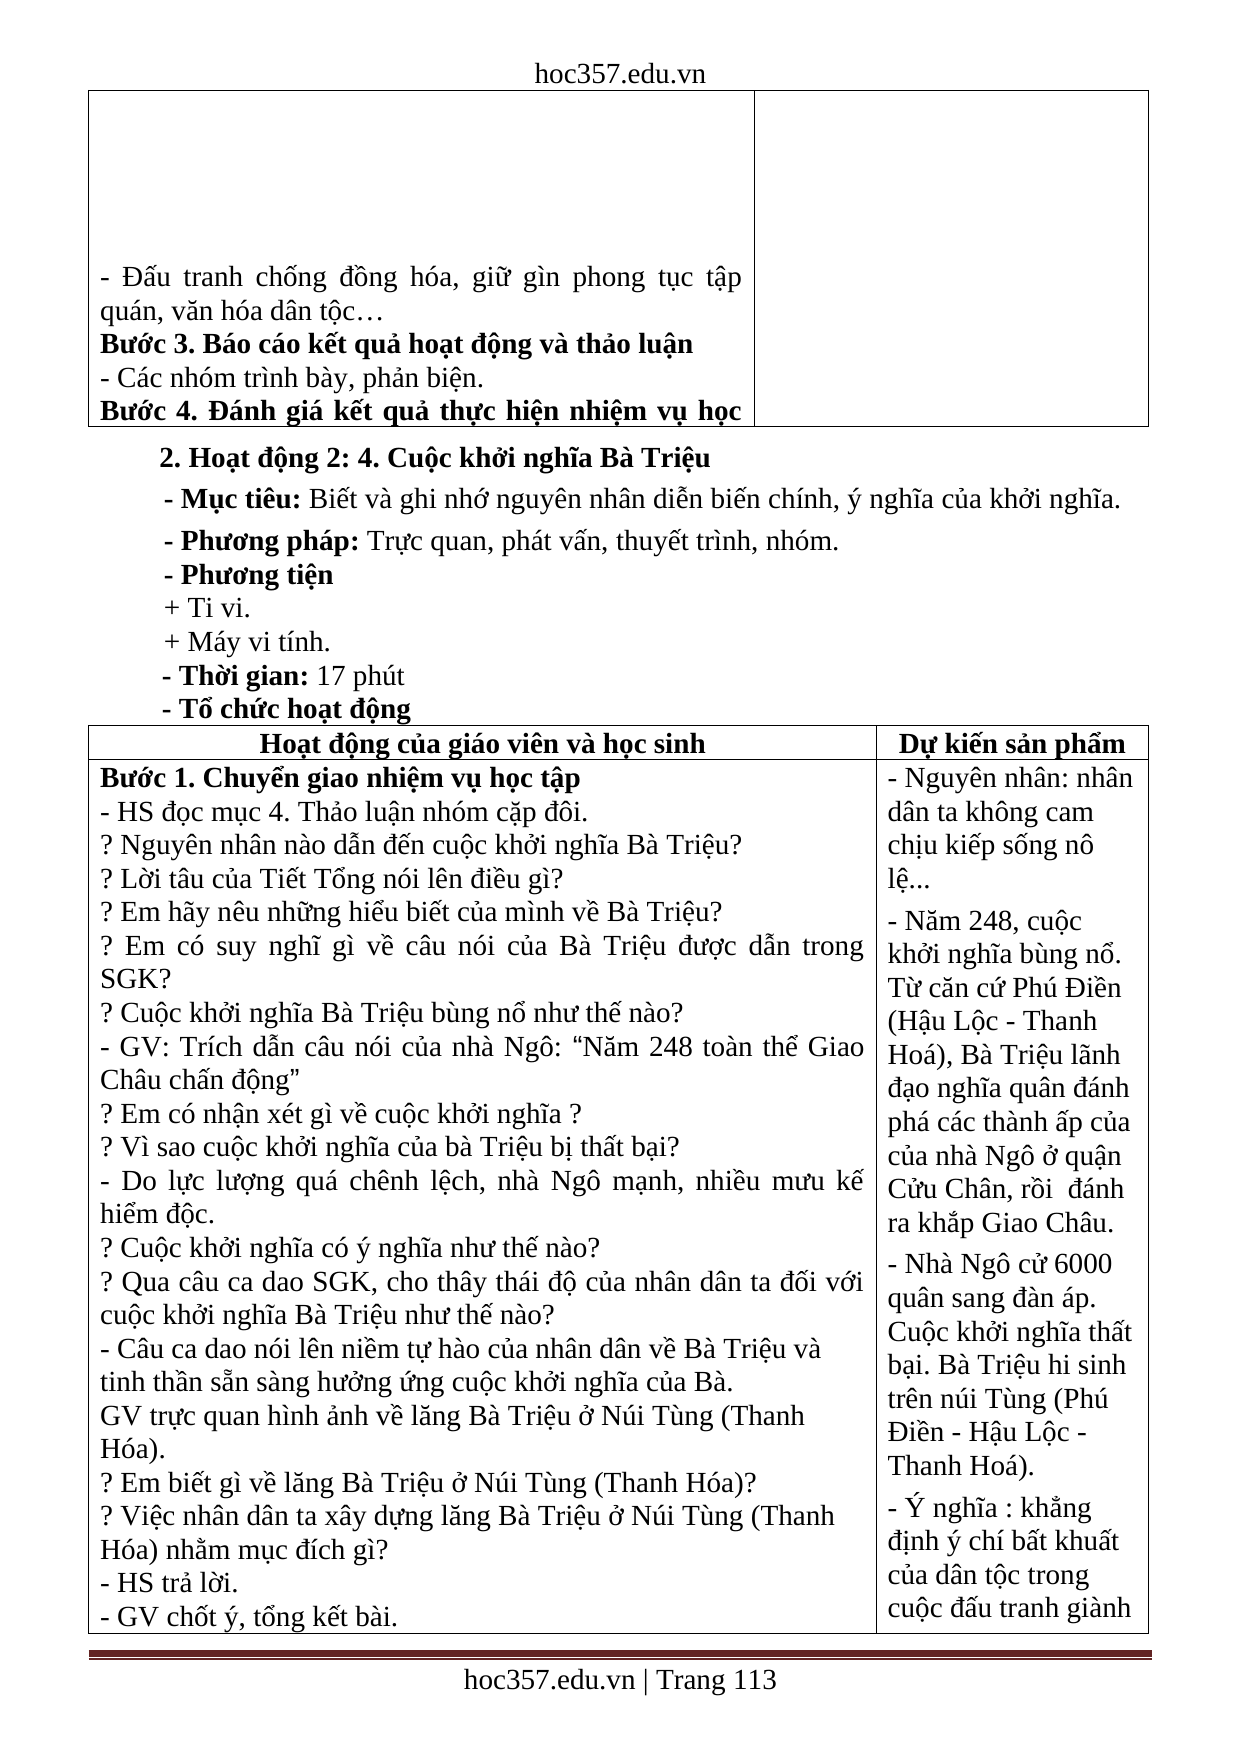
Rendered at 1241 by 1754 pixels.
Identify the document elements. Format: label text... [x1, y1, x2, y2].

text - Phương pháp: Trực quan, phát vấn, thuyết trình, nhóm. [89, 523, 1152, 557]
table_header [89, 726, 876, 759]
text + Máy vi tính. [89, 624, 1152, 658]
text - Phương tiện [89, 557, 1152, 591]
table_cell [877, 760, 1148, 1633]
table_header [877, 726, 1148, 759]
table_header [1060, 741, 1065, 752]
text 2. Hoạt động 2: 4. Cuộc khởi nghĩa Bà Triệu [89, 440, 1152, 473]
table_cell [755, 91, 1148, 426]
text - Tổ chức hoạt động [89, 691, 1152, 725]
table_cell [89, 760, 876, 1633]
text + Ti vi. [89, 591, 1152, 624]
text - Thời gian: 17 phút [89, 658, 1152, 691]
text - Mục tiêu: Biết và ghi nhớ nguyên nhân diễn biến chính, ý nghĩa của khởi nghĩa. [89, 482, 1152, 515]
